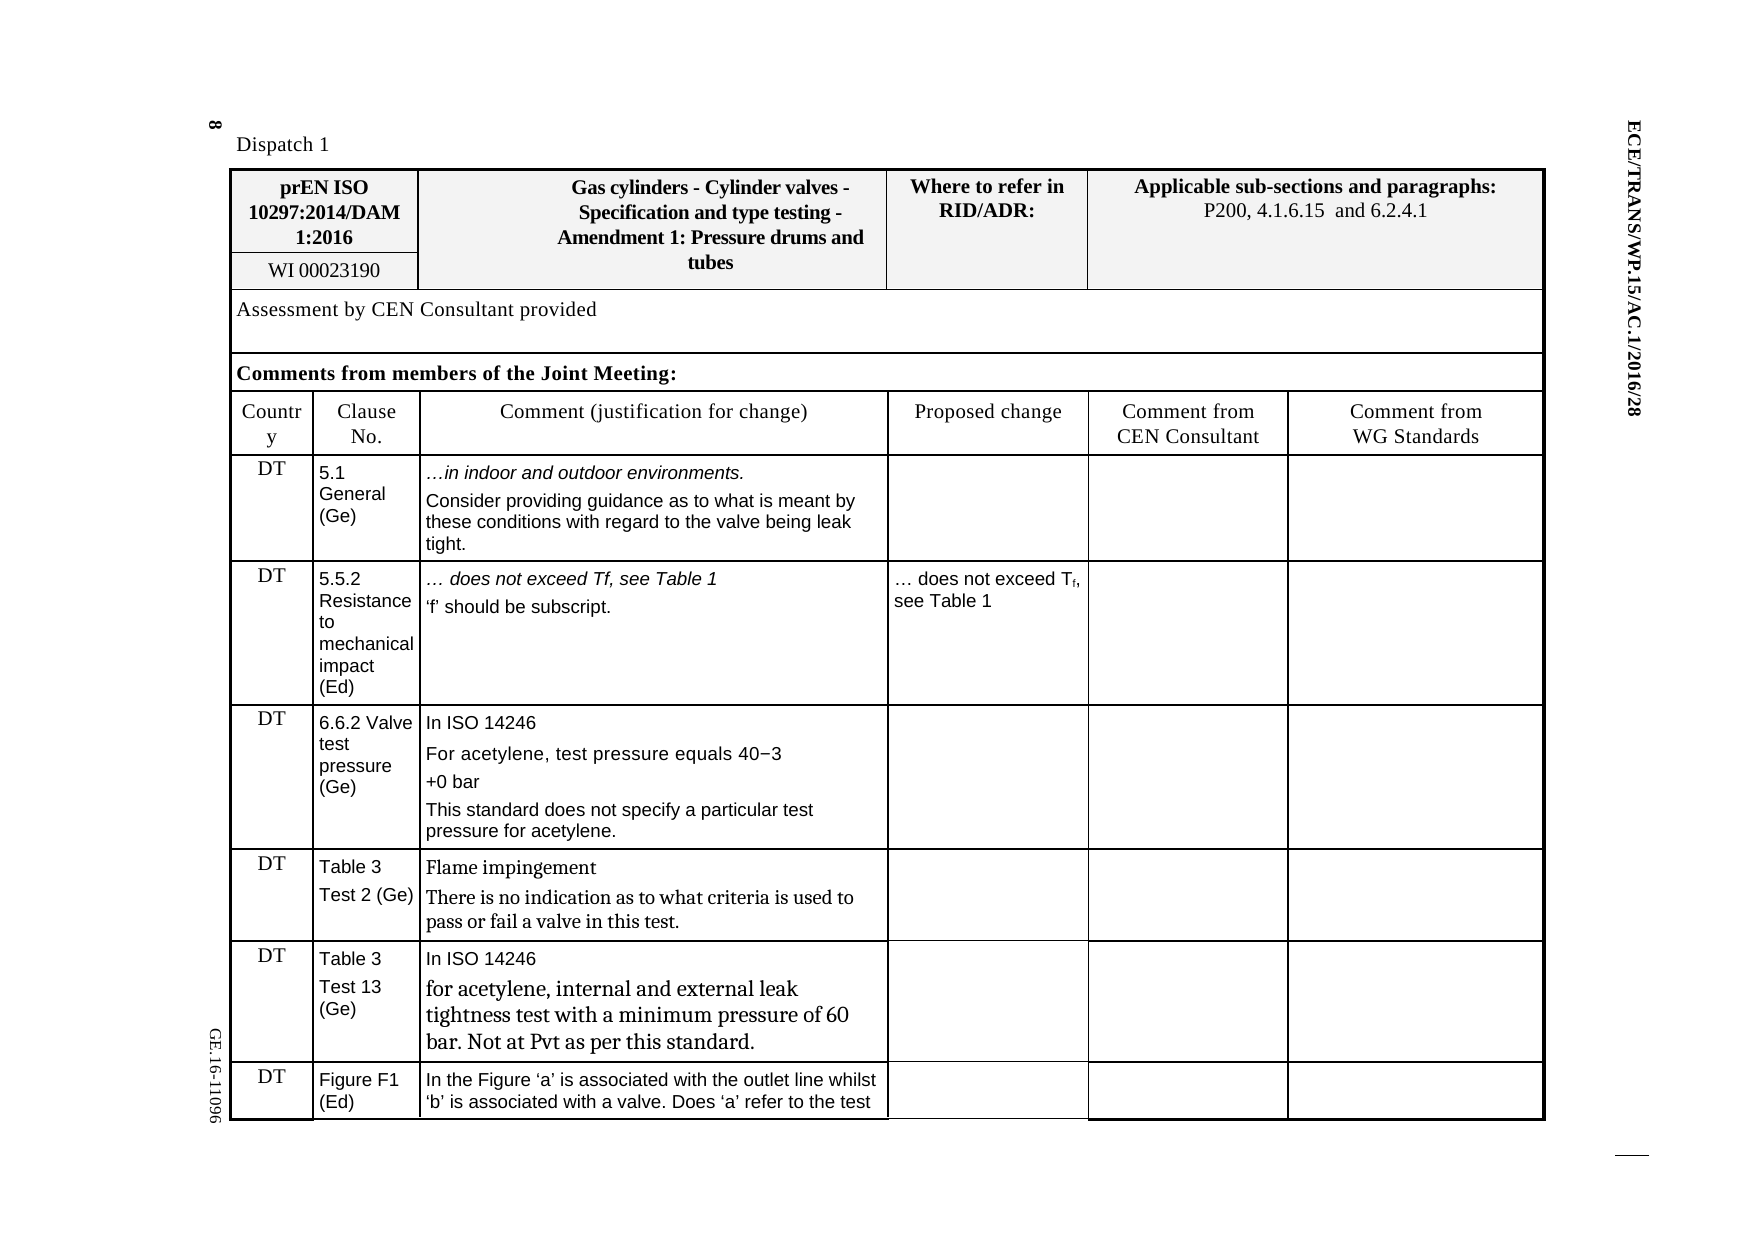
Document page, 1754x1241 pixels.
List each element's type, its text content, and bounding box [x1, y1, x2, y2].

table_cell 5.5.2 Resistance to mechanical impact (Ed) [314, 562, 419, 704]
table_cell [888, 1062, 1088, 1118]
table_cell Proposed change [889, 392, 1088, 454]
table_cell WI 00023190 [232, 253, 417, 288]
table_cell [1089, 706, 1287, 848]
table_cell … does not exceed Tf, see Table 1 ‘f’ should be subscript. [421, 562, 887, 704]
table_cell Table 3 Test 13 (Ge) [314, 942, 419, 1061]
table_cell Assessment by CEN Consultant provided [232, 290, 1542, 352]
table_cell [1089, 1063, 1287, 1118]
table_cell [1289, 942, 1542, 1061]
table_cell [1289, 850, 1542, 940]
table_cell DT [232, 850, 312, 940]
table_cell Figure F1 (Ed) [314, 1063, 420, 1118]
table_cell [1289, 706, 1542, 848]
table_cell [1289, 562, 1542, 704]
table_cell …in indoor and outdoor environments. Consider providing guidance as to what is meant by these conditions with regard to the valve being leak tight. [421, 456, 887, 560]
table_cell [1289, 456, 1542, 560]
table_cell … does not exceed Tf, see Table 1 [889, 562, 1088, 704]
table_header Where to refer in RID/ADR: [887, 171, 1087, 288]
table_cell [1089, 850, 1287, 940]
table_cell [1289, 1063, 1542, 1118]
table_cell [889, 941, 1088, 1061]
table_cell [889, 850, 1088, 940]
table_cell DT [232, 942, 312, 1061]
table_cell Flame impingement There is no indication as to what criteria is used to pass or fail a valve in this test. [421, 850, 887, 940]
table_cell [1089, 942, 1287, 1061]
table_cell In ISO 14246 For acetylene, test pressure equals 40−3 +0 bar This standard does not specify a particular test pressure for acetylene. [421, 706, 887, 848]
table_cell Comment (justification for change) [421, 392, 887, 454]
table_cell Comment from CEN Consultant [1089, 392, 1287, 454]
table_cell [420, 1063, 888, 1118]
table_header prEN ISO 10297:2014/DAM 1:2016 [232, 171, 417, 252]
table_cell 6.6.2 Valve test pressure (Ge) [314, 706, 419, 848]
table_header Gas cylinders - Cylinder valves - Specification and type testing - Amendment 1: Pressure drums and tubes [419, 171, 886, 288]
table_cell 5.1 General (Ge) [314, 456, 419, 560]
table_cell [889, 706, 1088, 848]
table_cell [1089, 456, 1287, 560]
table_cell [1089, 562, 1287, 704]
table_header Applicable sub-sections and paragraphs: P200, 4.1.6.15 and 6.2.4.1 [1088, 171, 1542, 288]
table_cell DT [232, 456, 312, 560]
table_cell DT [232, 1063, 312, 1118]
table_cell DT [232, 562, 312, 704]
text Dispatch 1 [236, 131, 1577, 156]
table_cell Table 3 Test 2 (Ge) [314, 850, 419, 940]
table_cell Comments from members of the Joint Meeting: [232, 354, 1542, 390]
table_cell Country [232, 392, 312, 454]
table_cell Comment from WG Standards [1289, 392, 1542, 454]
table_cell [889, 456, 1088, 560]
table_cell DT [232, 706, 312, 848]
table_cell Clause No. [314, 392, 419, 454]
table_cell In ISO 14246 for acetylene, internal and external leak tightness test with a minimum pressure of 60 bar. Not at Pvt as per this standard. [421, 942, 887, 1061]
